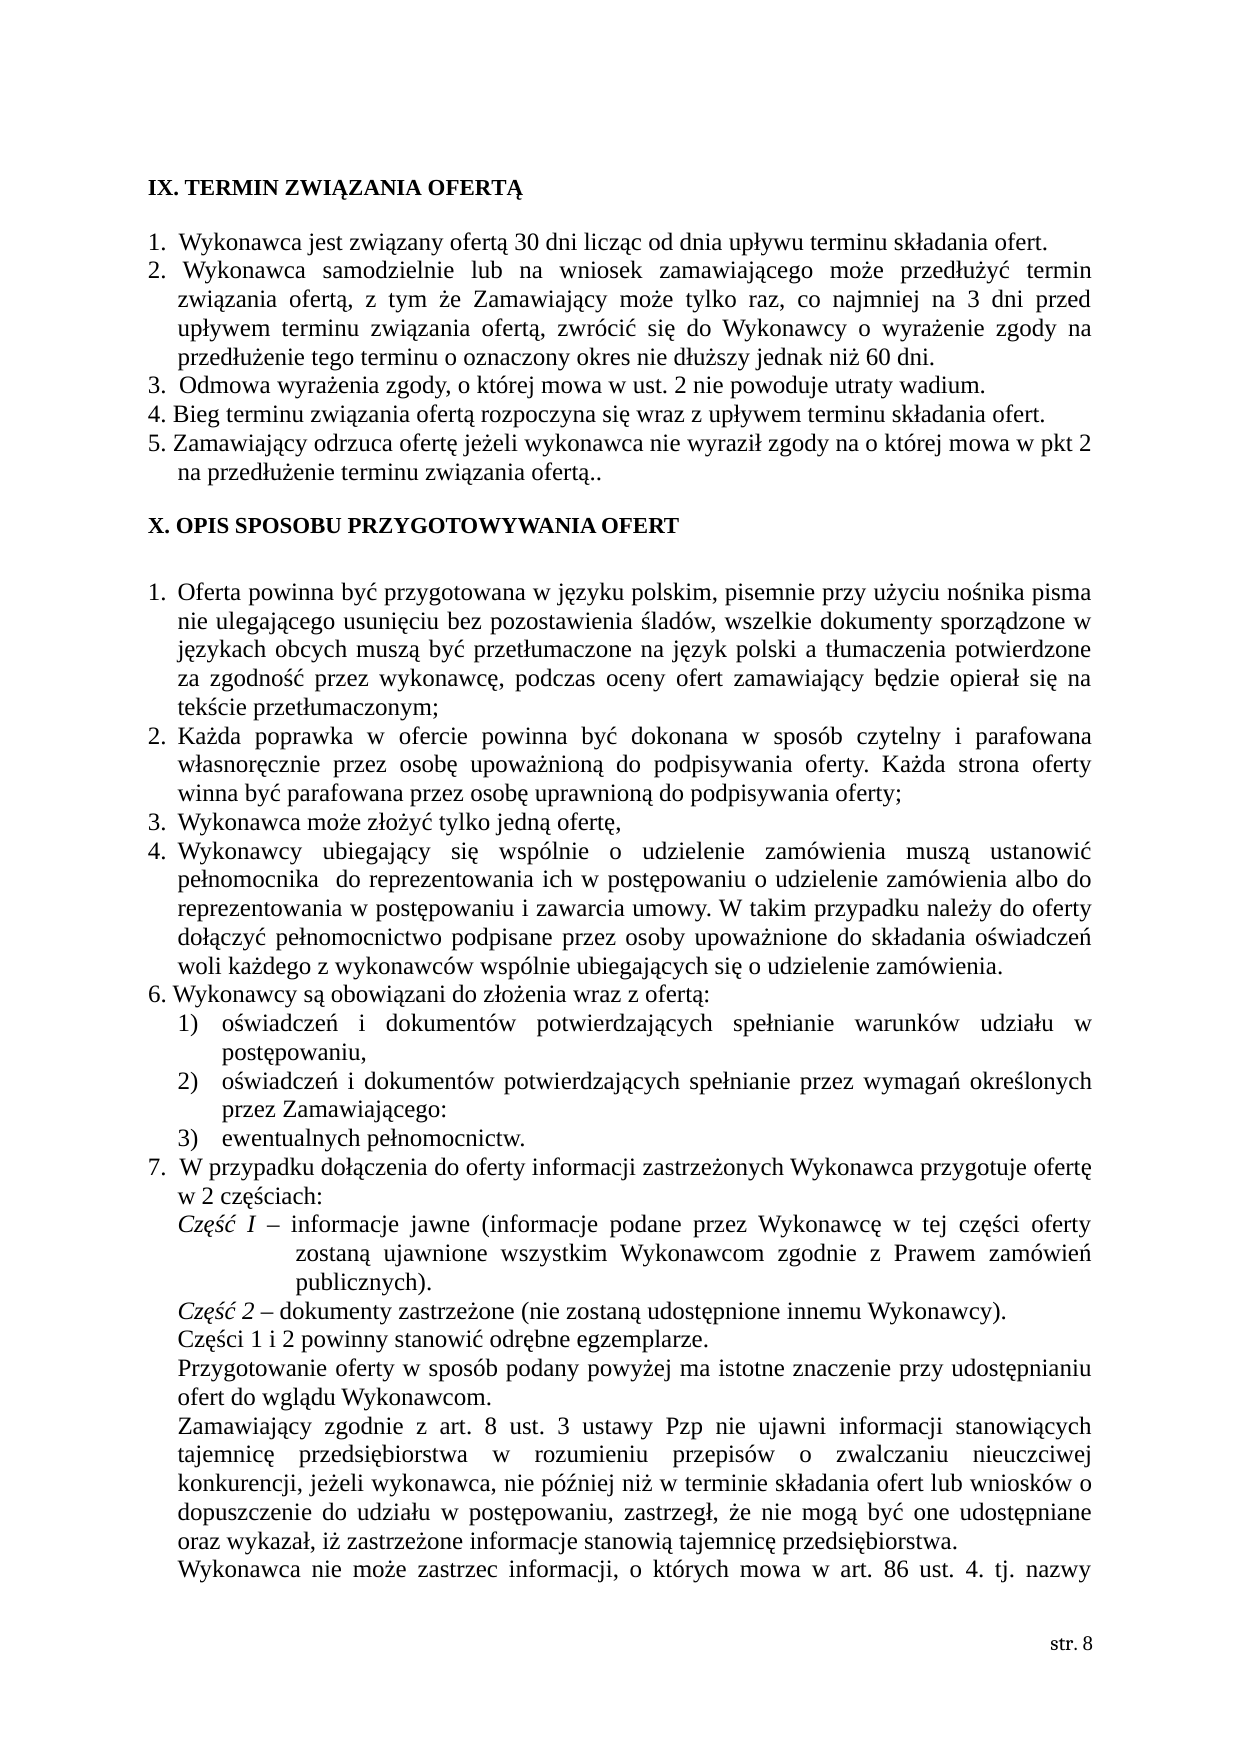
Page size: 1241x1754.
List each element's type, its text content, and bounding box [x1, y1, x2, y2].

text 3) ewentualnych pełnomocnictw. [177, 1123, 1092, 1152]
text IX. TERMIN ZWIĄZANIA OFERTĄ [148, 174, 1092, 200]
text 1) oświadczeń i dokumentów potwierdzających spełnianie warunków udziału w postępowaniu, [177, 1008, 1092, 1066]
text Część 2 – dokumenty zastrzeżone (nie zostaną udostępnione innemu Wykonawcy). [177, 1296, 1092, 1324]
list Każda poprawka w ofercie powinna być dokonana w sposób czytelny i parafowana własnoręcznie przez osobę upoważnioną do podpisywania oferty. Każda strona oferty winna być parafowana przez osobę uprawnioną do podpisywania oferty; [148, 721, 1092, 807]
text 7. W przypadku dołączenia do oferty informacji zastrzeżonych Wykonawca przygotuje ofertę w 2 częściach: [148, 1152, 1092, 1209]
list Oferta powinna być przygotowana w języku polskim, pisemnie przy użyciu nośnika pisma nie ulegającego usunięciu bez pozostawienia śladów, wszelkie dokumenty sporządzone w językach obcych muszą być przetłumaczone na język polski a tłumaczenia potwierdzone za zgodność przez wykonawcę, podczas oceny ofert zamawiający będzie opierał się na tekście przetłumaczonym; [148, 577, 1092, 721]
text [177, 1554, 1092, 1583]
text 4. Bieg terminu związania ofertą rozpoczyna się wraz z upływem terminu składania ofert. [148, 399, 1092, 428]
text 3. Odmowa wyrażenia zgody, o której mowa w ust. 2 nie powoduje utraty wadium. [148, 371, 1092, 399]
text X. OPIS SPOSOBU PRZYGOTOWYWANIA OFERT [148, 512, 1092, 538]
text Części 1 i 2 powinny stanowić odrębne egzemplarze. [177, 1324, 1092, 1353]
text 1. Wykonawca jest związany ofertą 30 dni licząc od dnia upływu terminu składania ofert. [148, 227, 1092, 256]
text 2) oświadczeń i dokumentów potwierdzających spełnianie przez wymagań określonych przez Zamawiającego: [177, 1066, 1092, 1123]
text Część I – informacje jawne (informacje podane przez Wykonawcę w tej części oferty zostaną ujawnione wszystkim Wykonawcom zgodnie z Prawem zamówień publicznych). [177, 1209, 1092, 1296]
text 2. Wykonawca samodzielnie lub na wniosek zamawiającego może przedłużyć termin związania ofertą, z tym że Zamawiający może tylko raz, co najmniej na 3 dni przed upływem terminu związania ofertą, zwrócić się do Wykonawcy o wyrażenie zgody na przedłużenie tego terminu o oznaczony okres nie dłuższy jednak niż 60 dni. [148, 256, 1092, 371]
list Wykonawca może złożyć tylko jedną ofertę, [148, 807, 1092, 836]
text Przygotowanie oferty w sposób podany powyżej ma istotne znaczenie przy udostępnianiu ofert do wglądu Wykonawcom. [177, 1353, 1092, 1411]
text 5. Zamawiający odrzuca ofertę jeżeli wykonawca nie wyraził zgody na o której mowa w pkt 2 na przedłużenie terminu związania ofertą.. [148, 428, 1092, 486]
list Wykonawcy ubiegający się wspólnie o udzielenie zamówienia muszą ustanowić pełnomocnika do reprezentowania ich w postępowaniu o udzielenie zamówienia albo do reprezentowania w postępowaniu i zawarcia umowy. W takim przypadku należy do oferty dołączyć pełnomocnictwo podpisane przez osoby upoważnione do składania oświadczeń woli każdego z wykonawców wspólnie ubiegających się o udzielenie zamówienia. [148, 836, 1092, 979]
text 6. Wykonawcy są obowiązani do złożenia wraz z ofertą: [148, 979, 1092, 1008]
text Zamawiający zgodnie z art. 8 ust. 3 ustawy Pzp nie ujawni informacji stanowiących tajemnicę przedsiębiorstwa w rozumieniu przepisów o zwalczaniu nieuczciwej konkurencji, jeżeli wykonawca, nie później niż w terminie składania ofert lub wniosków o dopuszczenie do udziału w postępowaniu, zastrzegł, że nie mogą być one udostępniane oraz wykazał, iż zastrzeżone informacje stanowią tajemnicę przedsiębiorstwa. [177, 1411, 1092, 1554]
